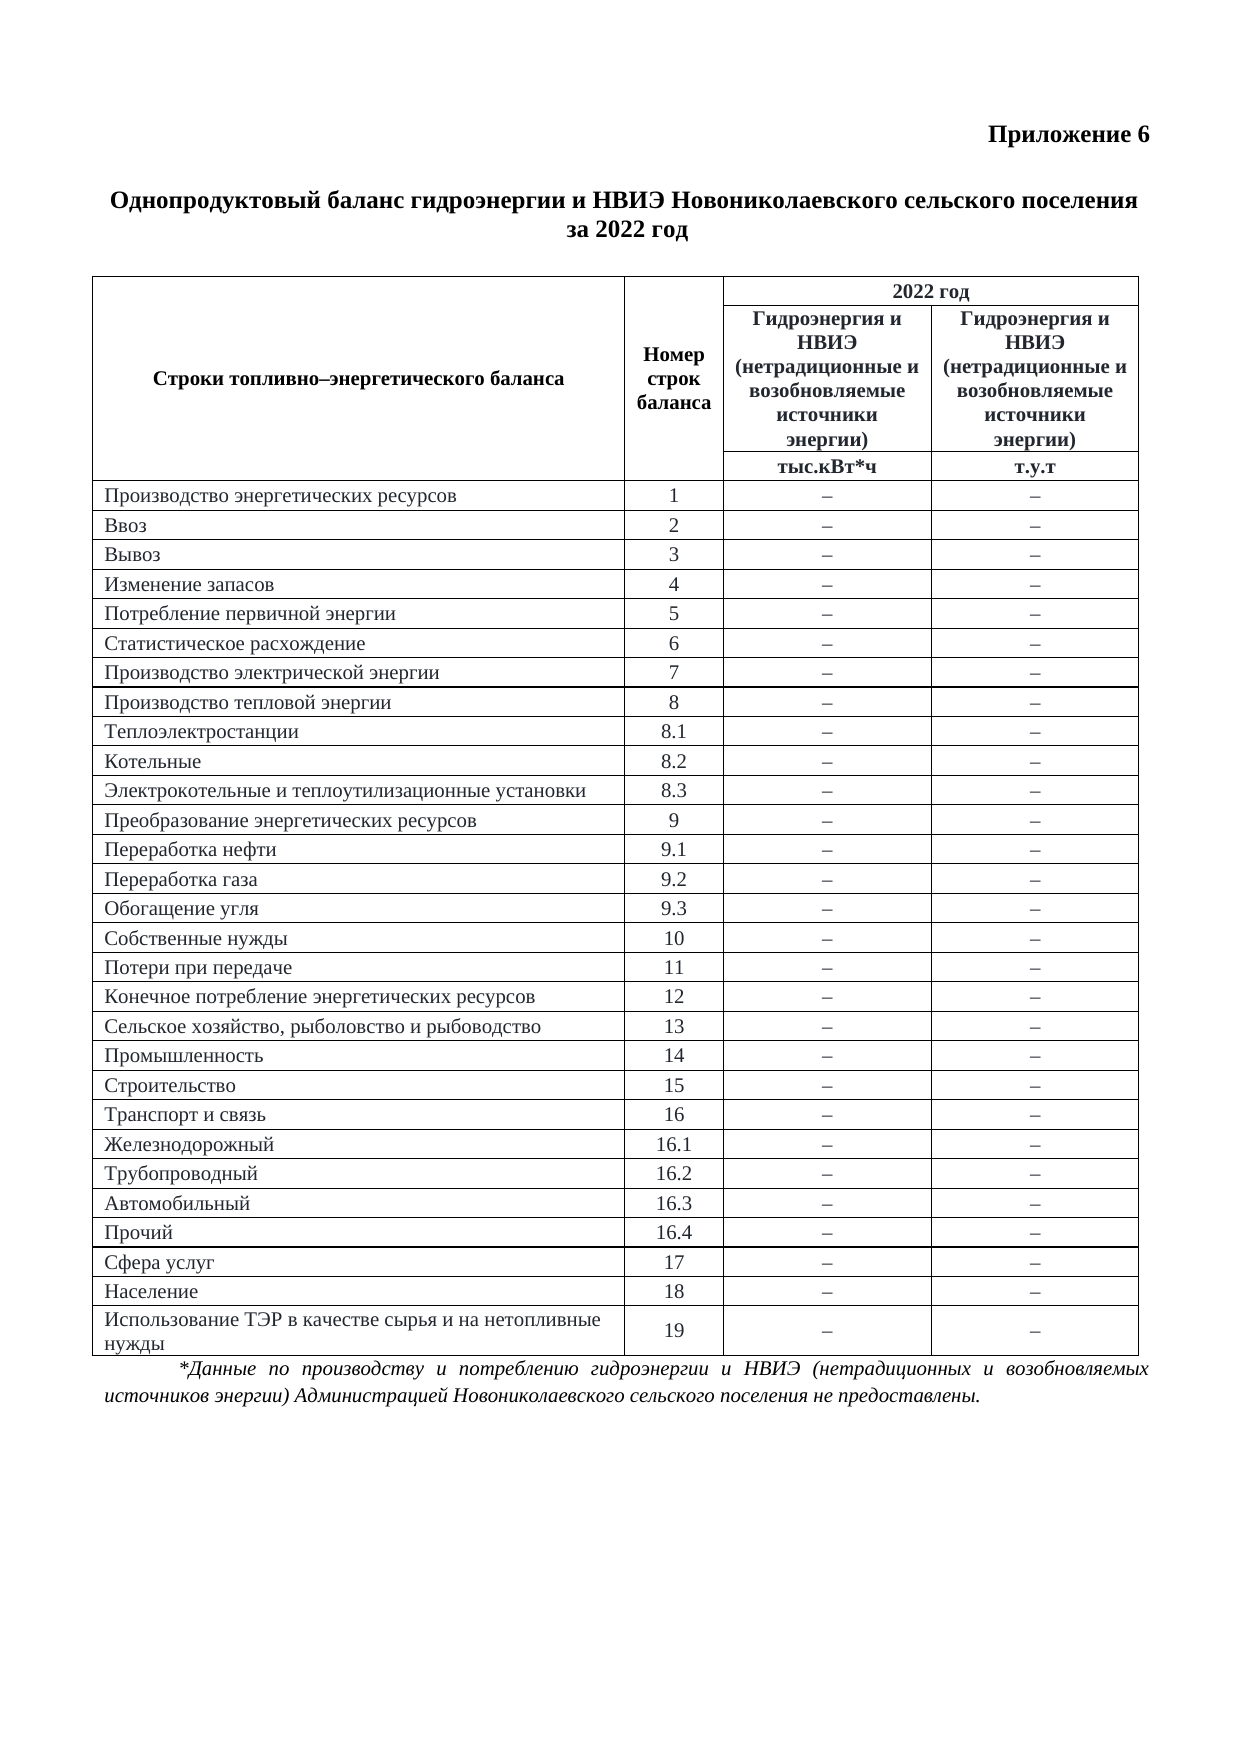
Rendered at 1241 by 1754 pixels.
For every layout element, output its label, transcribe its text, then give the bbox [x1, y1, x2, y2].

table_cell 15 [625, 1071, 723, 1099]
table_cell – [724, 1159, 931, 1187]
table_cell Гидроэнергия и НВИЭ (нетрадиционные и возобновляемые источники энергии) [724, 306, 931, 451]
table_cell – [724, 746, 931, 775]
table_cell – [932, 717, 1138, 745]
table_cell 5 [625, 599, 723, 627]
table_cell – [724, 953, 931, 981]
table_cell Трубопроводный [93, 1159, 624, 1187]
text Приложение 6 [104, 119, 1150, 148]
table_header 2022 год [724, 277, 1138, 305]
table_cell – [932, 835, 1138, 863]
table_cell 16.2 [625, 1159, 723, 1187]
table_cell Использование ТЭР в качестве сырья и на нетопливные нужды [93, 1306, 624, 1354]
table_cell – [724, 688, 931, 716]
table_cell 9.1 [625, 835, 723, 863]
table_cell – [932, 776, 1138, 804]
table_cell Производство энергетических ресурсов [93, 481, 624, 509]
table_cell 8.3 [625, 776, 723, 804]
table_cell – [724, 776, 931, 804]
table_header Номер строк баланса [625, 277, 723, 480]
table_cell Преобразование энергетических ресурсов [93, 805, 624, 834]
table_cell Собственные нужды [93, 923, 624, 952]
table_cell – [932, 923, 1138, 952]
table_cell – [724, 629, 931, 657]
table_cell 16 [625, 1100, 723, 1128]
table_cell – [932, 511, 1138, 539]
table_cell – [724, 1041, 931, 1069]
table_cell Прочий [93, 1218, 624, 1246]
table_cell – [724, 1218, 931, 1246]
table_cell 16.3 [625, 1189, 723, 1217]
table_cell 19 [625, 1306, 723, 1354]
table_cell – [932, 1071, 1138, 1099]
table_cell 1 [625, 481, 723, 509]
table_cell Производство тепловой энергии [93, 688, 624, 716]
table_cell 14 [625, 1041, 723, 1069]
table_cell – [724, 1189, 931, 1217]
table_cell Конечное потребление энергетических ресурсов [93, 982, 624, 1011]
table_cell Население [93, 1277, 624, 1305]
table_cell – [932, 746, 1138, 775]
table_cell – [932, 982, 1138, 1011]
table_cell – [724, 835, 931, 863]
table_cell – [932, 1159, 1138, 1187]
table_cell 16.1 [625, 1130, 723, 1158]
table_cell 10 [625, 923, 723, 952]
table_cell – [724, 1248, 931, 1276]
table_cell т.у.т [932, 452, 1138, 480]
table_cell 7 [625, 658, 723, 686]
table_cell – [932, 1189, 1138, 1217]
table_cell – [932, 599, 1138, 627]
table_cell – [932, 658, 1138, 686]
table_cell Электрокотельные и теплоутилизационные установки [93, 776, 624, 804]
table_cell – [724, 864, 931, 893]
table_cell 9 [625, 805, 723, 834]
table_cell – [932, 570, 1138, 598]
table_cell – [724, 1100, 931, 1128]
table_cell Статистическое расхождение [93, 629, 624, 657]
table_cell – [724, 570, 931, 598]
table_cell Переработка нефти [93, 835, 624, 863]
table_cell – [724, 1130, 931, 1158]
table_cell Транспорт и связь [93, 1100, 624, 1128]
text *Данные по производству и потреблению гидроэнергии и НВИЭ (нетрадиционных и возобновляемых источников энергии) Администрацией Новониколаевского сельского поселения не предоставлены. [104, 1356, 1150, 1407]
table_cell Промышленность [93, 1041, 624, 1069]
table_cell – [724, 599, 931, 627]
table_cell 12 [625, 982, 723, 1011]
table_cell Производство электрической энергии [93, 658, 624, 686]
table_cell – [724, 1306, 931, 1354]
table_cell 18 [625, 1277, 723, 1305]
table_cell – [724, 481, 931, 509]
table_cell – [932, 894, 1138, 922]
table_cell – [932, 953, 1138, 981]
table_cell 11 [625, 953, 723, 981]
table_cell Вывоз [93, 540, 624, 568]
table_cell – [724, 982, 931, 1011]
table_cell 8.1 [625, 717, 723, 745]
table_cell – [724, 511, 931, 539]
table_cell – [724, 540, 931, 568]
table_cell 13 [625, 1012, 723, 1040]
table_cell Переработка газа [93, 864, 624, 893]
table_cell Теплоэлектростанции [93, 717, 624, 745]
table_cell 9.2 [625, 864, 723, 893]
table_cell 9.3 [625, 894, 723, 922]
table_cell – [724, 923, 931, 952]
table_cell Железнодорожный [93, 1130, 624, 1158]
table_cell Обогащение угля [93, 894, 624, 922]
table_cell – [932, 1100, 1138, 1128]
table_cell Автомобильный [93, 1189, 624, 1217]
table_cell – [724, 1012, 931, 1040]
table_cell – [724, 894, 931, 922]
table_cell – [932, 1306, 1138, 1354]
table_cell 4 [625, 570, 723, 598]
table_cell тыс.кВт*ч [724, 452, 931, 480]
table_cell Гидроэнергия и НВИЭ (нетрадиционные и возобновляемые источники энергии) [932, 306, 1138, 451]
table_cell – [932, 629, 1138, 657]
table_cell – [724, 805, 931, 834]
table_cell Котельные [93, 746, 624, 775]
table_cell – [724, 658, 931, 686]
text Однопродуктовый баланс гидроэнергии и НВИЭ Новониколаевского сельского поселения за 2022 год [104, 185, 1150, 243]
table_cell Ввоз [93, 511, 624, 539]
table_cell Потребление первичной энергии [93, 599, 624, 627]
table_cell Изменение запасов [93, 570, 624, 598]
table_cell – [932, 540, 1138, 568]
table_cell – [932, 805, 1138, 834]
table_cell 17 [625, 1248, 723, 1276]
table_cell – [932, 1248, 1138, 1276]
table_cell Сельское хозяйство, рыболовство и рыбоводство [93, 1012, 624, 1040]
table_cell – [724, 1277, 931, 1305]
table_cell – [932, 481, 1138, 509]
table_cell – [932, 1130, 1138, 1158]
table_cell – [724, 1071, 931, 1099]
table_cell – [932, 1277, 1138, 1305]
table_cell 3 [625, 540, 723, 568]
table_cell – [932, 1012, 1138, 1040]
table_cell – [724, 717, 931, 745]
table_cell – [932, 688, 1138, 716]
table_cell – [932, 1218, 1138, 1246]
table_cell Сфера услуг [93, 1248, 624, 1276]
table_cell 16.4 [625, 1218, 723, 1246]
table_cell Строительство [93, 1071, 624, 1099]
table_header Строки топливно–энергетического баланса [93, 277, 624, 480]
table_cell 8.2 [625, 746, 723, 775]
table_cell Потери при передаче [93, 953, 624, 981]
table_cell 8 [625, 688, 723, 716]
table_cell 6 [625, 629, 723, 657]
table_cell – [932, 1041, 1138, 1069]
table_cell 2 [625, 511, 723, 539]
table_cell – [932, 864, 1138, 893]
